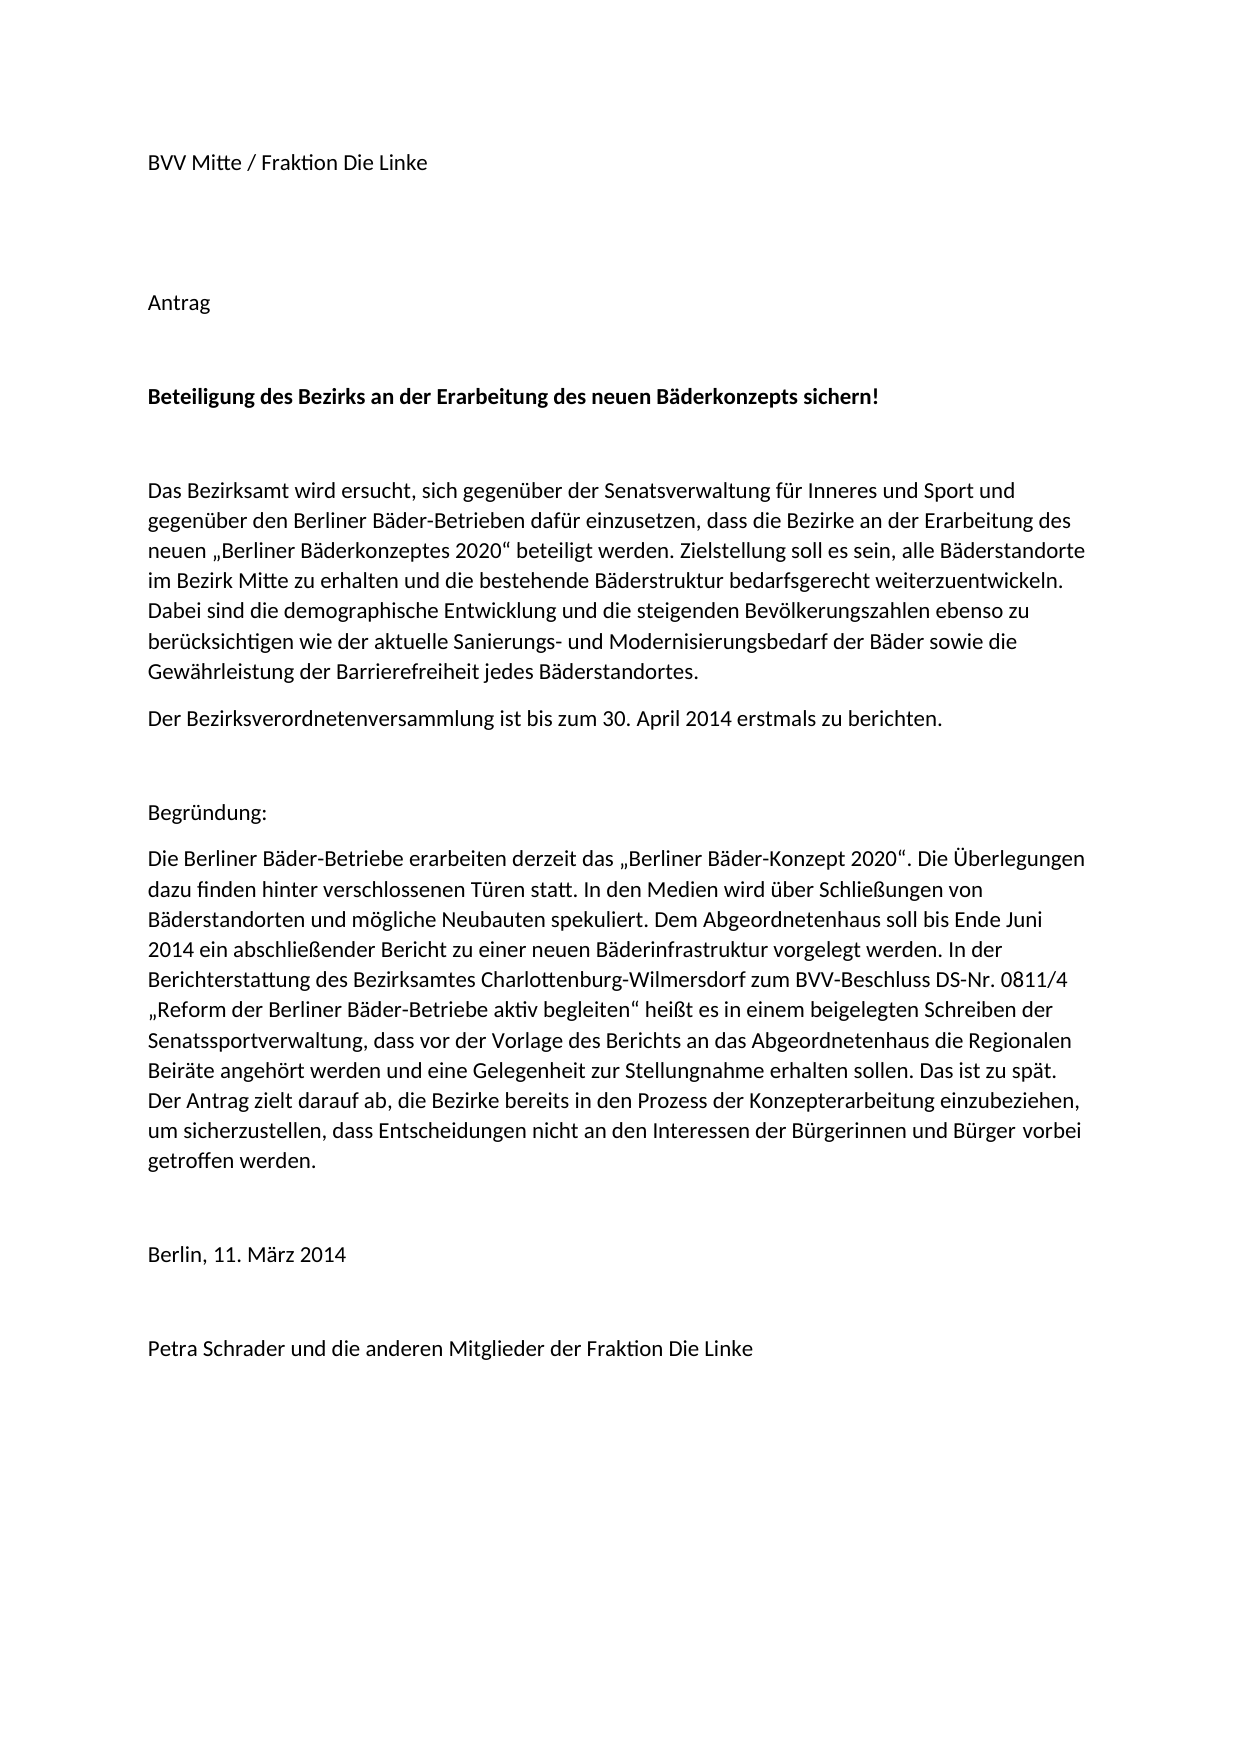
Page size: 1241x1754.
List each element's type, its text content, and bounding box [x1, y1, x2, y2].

text Antrag [148, 288, 1093, 316]
text Begründung: [148, 798, 1093, 826]
text Die Berliner Bäder-Betriebe erarbeiten derzeit das „Berliner Bäder-Konzept 2020“. Die Überlegungen dazu finden hinter verschlossenen Türen statt. In den Medien wird über Schließungen von Bäderstandorten und mögliche Neubauten spekuliert. Dem Abgeordnetenhaus soll bis Ende Juni 2014 ein abschließender Bericht zu einer neuen Bäderinfrastruktur vorgelegt werden. In der Berichterstattung des Bezirksamtes Charlottenburg-Wilmersdorf zum BVV-Beschluss DS-Nr. 0811/4 „Reform der Berliner Bäder-Betriebe aktiv begleiten“ heißt es in einem beigelegten Schreiben der Senatssportverwaltung, dass vor der Vorlage des Berichts an das Abgeordnetenhaus die Regionalen Beiräte angehört werden und eine Gelegenheit zur Stellungnahme erhalten sollen. Das ist zu spät. Der Antrag zielt darauf ab, die Bezirke bereits in den Prozess der Konzepterarbeitung einzubeziehen, um sicherzustellen, dass Entscheidungen nicht an den Interessen der Bürgerinnen und Bürger vorbei getroffen werden. [148, 844, 1093, 1174]
text Berlin, 11. März 2014 [148, 1240, 1093, 1268]
text Beteiligung des Bezirks an der Erarbeitung des neuen Bäderkonzepts sichern! [148, 382, 1093, 410]
text Das Bezirksamt wird ersucht, sich gegenüber der Senatsverwaltung für Inneres und Sport und gegenüber den Berliner Bäder-Betrieben dafür einzusetzen, dass die Bezirke an der Erarbeitung des neuen „Berliner Bäderkonzeptes 2020“ beteiligt werden. Zielstellung soll es sein, alle Bäderstandorte im Bezirk Mitte zu erhalten und die bestehende Bäderstruktur bedarfsgerecht weiterzuentwickeln. Dabei sind die demographische Entwicklung und die steigenden Bevölkerungszahlen ebenso zu berücksichtigen wie der aktuelle Sanierungs- und Modernisierungsbedarf der Bäder sowie die Gewährleistung der Barrierefreiheit jedes Bäderstandortes. [148, 476, 1093, 685]
text Der Bezirksverordnetenversammlung ist bis zum 30. April 2014 erstmals zu berichten. [148, 704, 1093, 732]
text Petra Schrader und die anderen Mitglieder der Fraktion Die Linke [148, 1334, 1093, 1362]
text BVV Mitte / Fraktion Die Linke [148, 148, 1093, 176]
